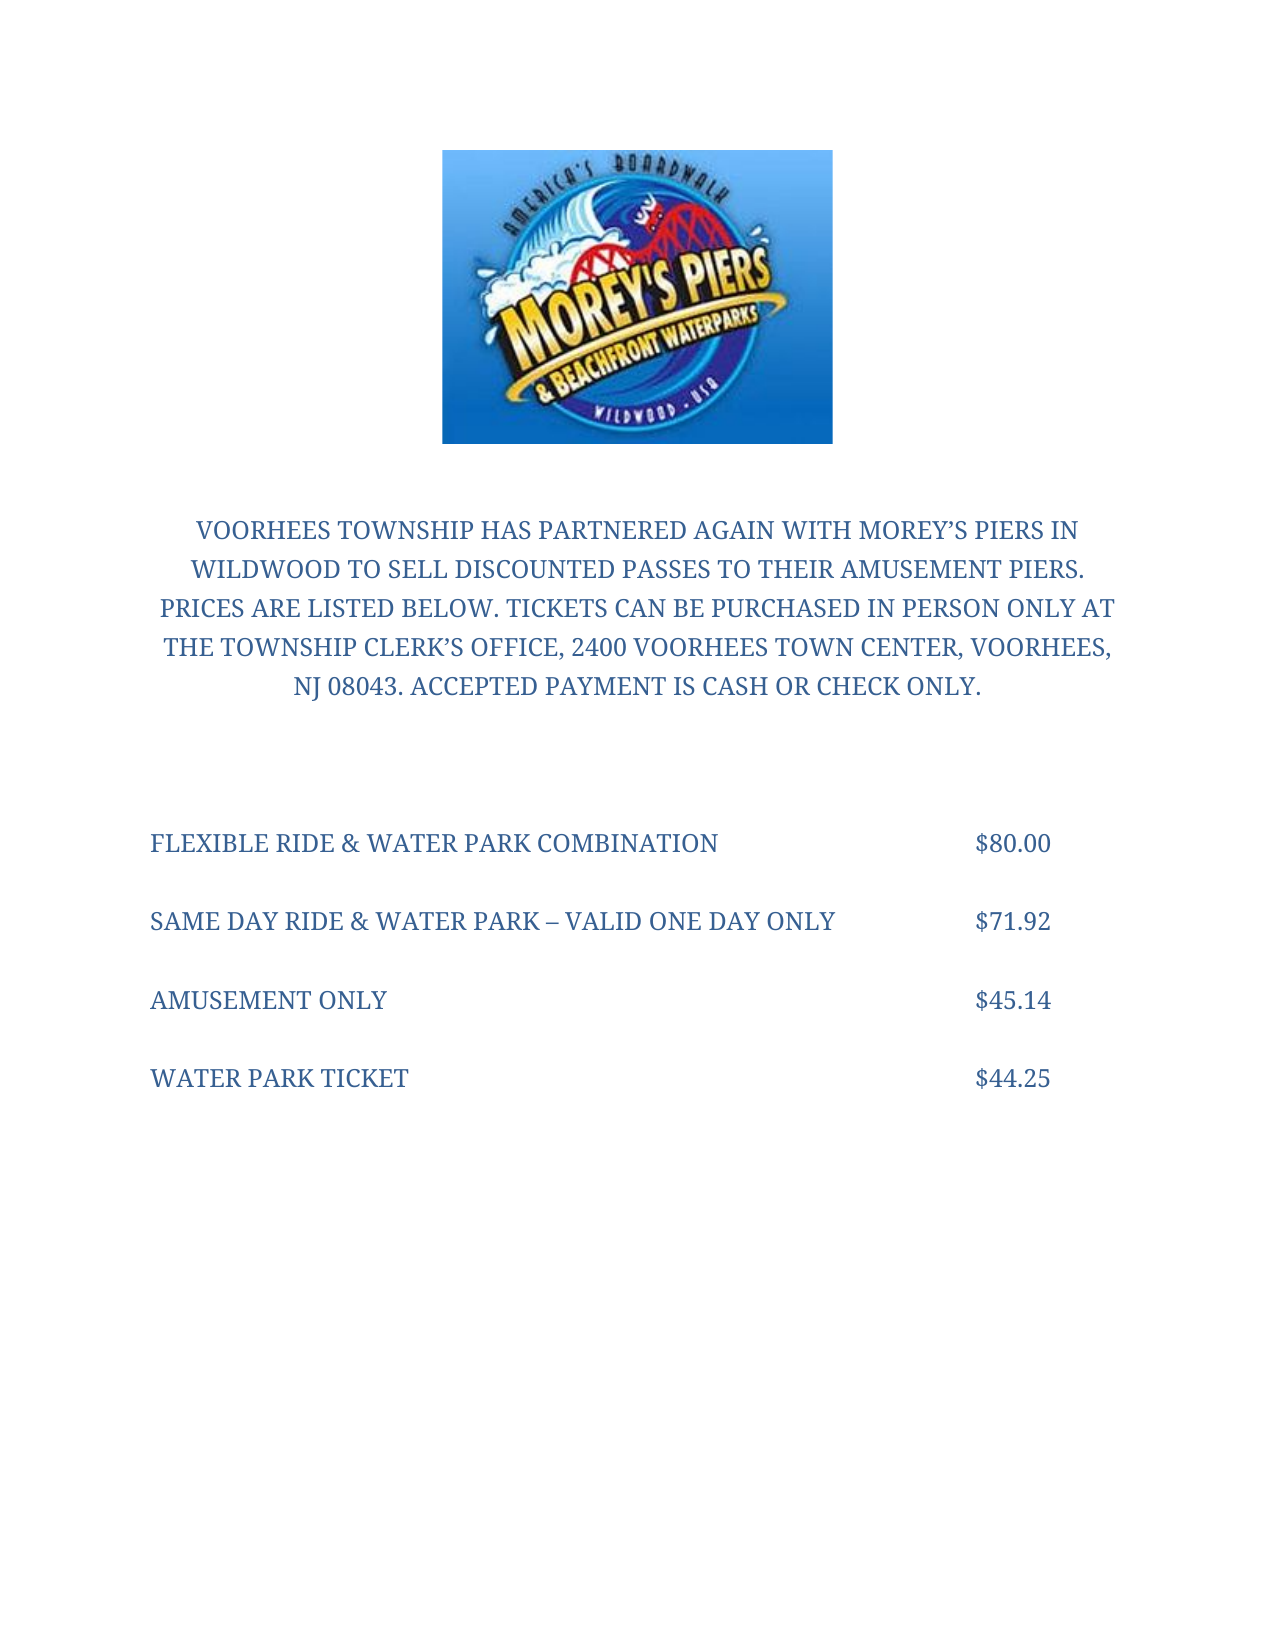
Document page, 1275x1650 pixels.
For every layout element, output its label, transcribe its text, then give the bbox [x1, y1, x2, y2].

text VOORHEES TOWNSHIP HAS PARTNERED AGAIN WITH MOREY’S PIERS IN WILDWOOD TO SELL DISCOUNTED PASSES TO THEIR AMUSEMENT PIERS. PRICES ARE LISTED BELOW. TICKETS CAN BE PURCHASED IN PERSON ONLY AT THE TOWNSHIP CLERK’S OFFICE, 2400 VOORHEES TOWN CENTER, VOORHEES, NJ 08043. ACCEPTED PAYMENT IS CASH OR CHECK ONLY. [150, 512, 1125, 703]
text WATER PARK TICKET $44.25 [150, 1061, 1125, 1095]
text FLEXIBLE RIDE & WATER PARK COMBINATION $80.00 [150, 826, 1125, 860]
text SAME DAY RIDE & WATER PARK – VALID ONE DAY ONLY $71.92 [150, 904, 1125, 938]
picture [442, 150, 833, 444]
text AMUSEMENT ONLY $45.14 [150, 982, 1125, 1016]
